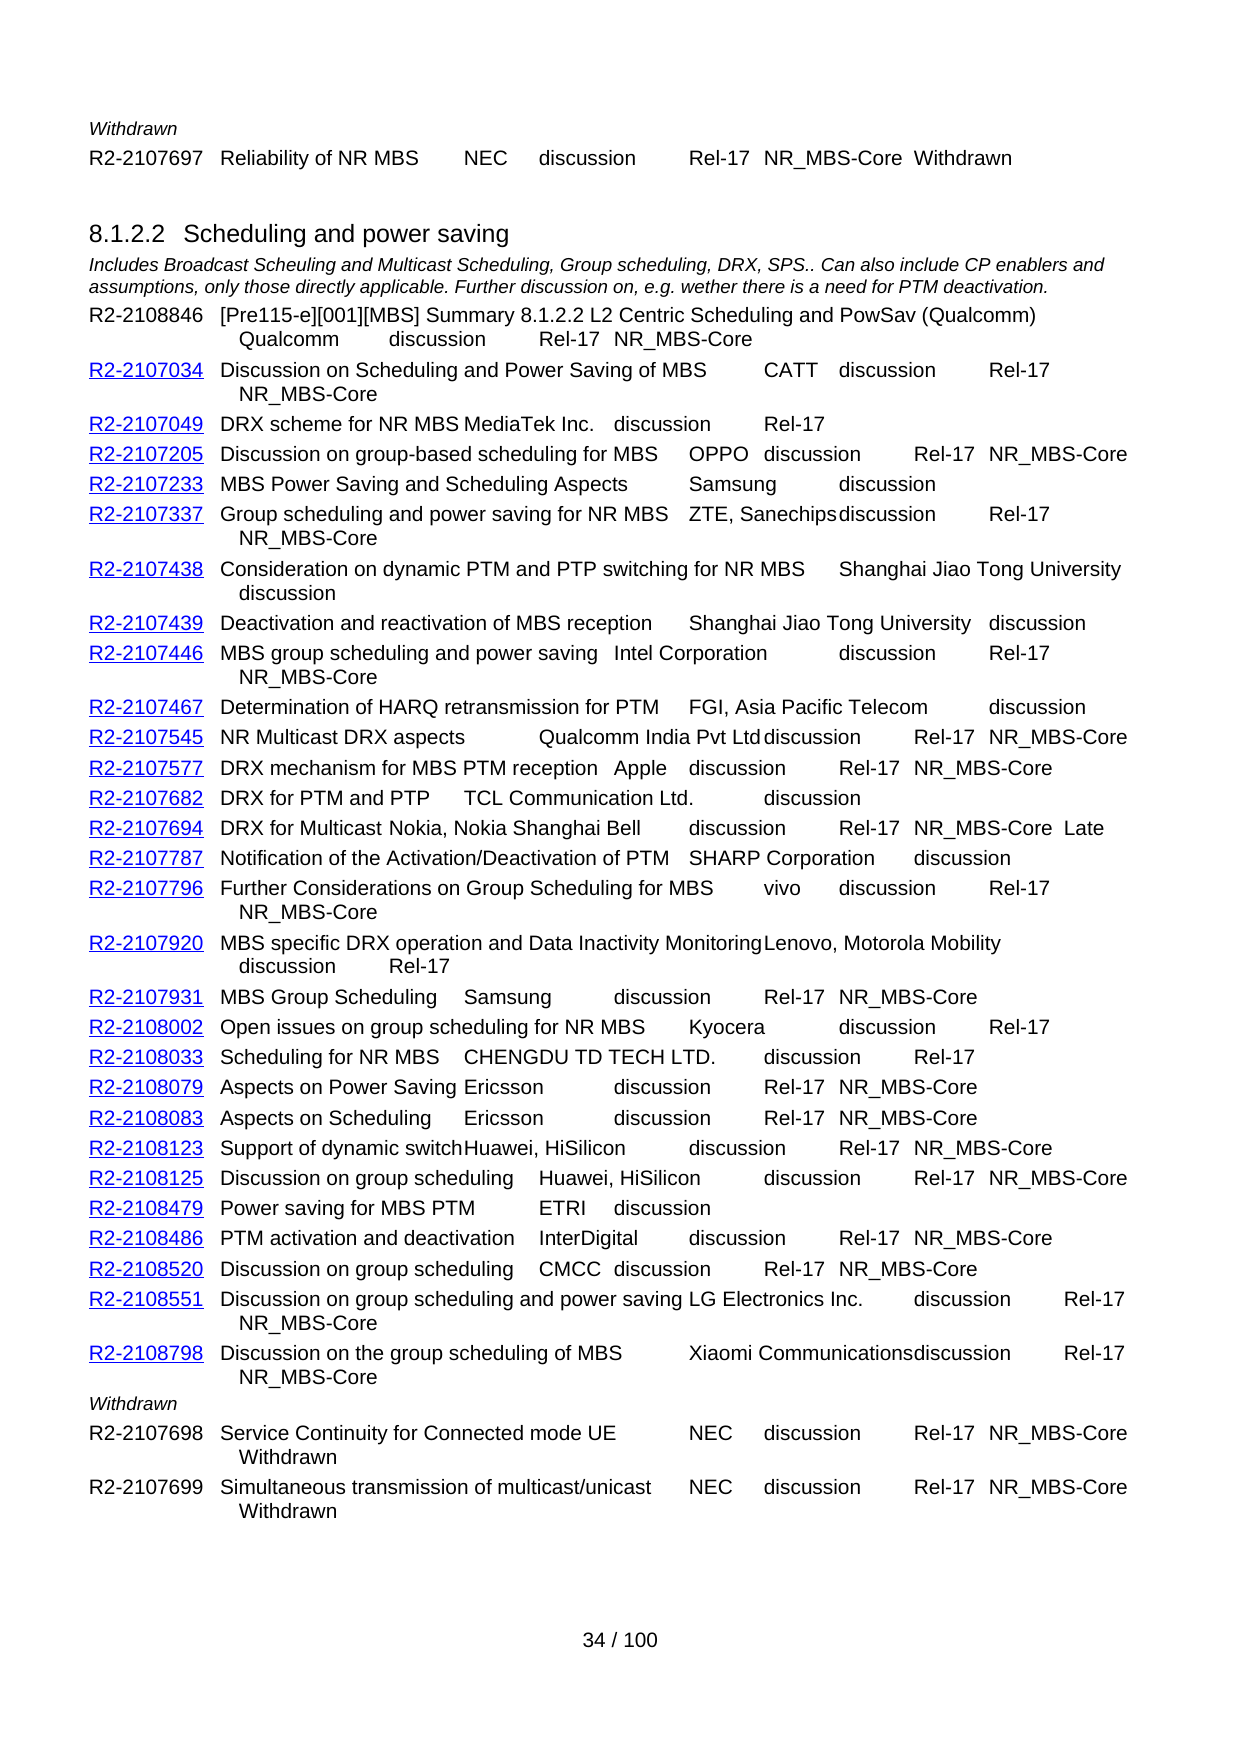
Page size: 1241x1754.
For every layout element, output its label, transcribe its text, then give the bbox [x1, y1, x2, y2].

subtitle 8.1.2.2 Scheduling and power saving [89, 219, 1152, 248]
title R2-2107796 Further Considerations on Group Scheduling for MBS vivo discussion Rel-17 NR_MBS-Core [89, 876, 1152, 924]
title R2-2107439 Deactivation and reactivation of MBS reception Shanghai Jiao Tong University discussion [89, 611, 1152, 634]
title R2-2107438 Consideration on dynamic PTM and PTP switching for NR MBS Shanghai Jiao Tong University discussion [89, 556, 1152, 604]
title R2-2107920 MBS specific DRX operation and Data Inactivity Monitoring Lenovo, Motorola Mobility discussion Rel-17 [89, 930, 1152, 978]
title R2-2107467 Determination of HARQ retransmission for PTM FGI, Asia Pacific Telecom discussion [89, 695, 1152, 719]
title R2-2107034 Discussion on Scheduling and Power Saving of MBS CATT discussion Rel-17 NR_MBS-Core [89, 357, 1152, 405]
title R2-2107787 Notification of the Activation/Deactivation of PTM SHARP Corporation discussion [89, 846, 1152, 870]
title R2-2107577 DRX mechanism for MBS PTM reception Apple discussion Rel-17 NR_MBS-Core [89, 755, 1152, 779]
title R2-2108846 [Pre115-e][001][MBS] Summary 8.1.2.2 L2 Centric Scheduling and PowSav (Qualcomm) Qualcomm discussion Rel-17 NR_MBS-Core [89, 303, 1152, 351]
title R2-2107205 Discussion on group-based scheduling for MBS OPPO discussion Rel-17 NR_MBS-Core [89, 442, 1152, 466]
title R2-2108486 PTM activation and deactivation InterDigital discussion Rel-17 NR_MBS-Core [89, 1226, 1152, 1250]
title R2-2108798 Discussion on the group scheduling of MBS Xiaomi Communications discussion Rel-17 NR_MBS-Core [89, 1341, 1152, 1389]
title R2-2108083 Aspects on Scheduling Ericsson discussion Rel-17 NR_MBS-Core [89, 1105, 1152, 1129]
title R2-2107446 MBS group scheduling and power saving Intel Corporation discussion Rel-17 NR_MBS-Core [89, 641, 1152, 689]
text Includes Broadcast Scheuling and Multicast Scheduling, Group scheduling, DRX, SPS.. Can also include CP enablers and assumptions, only those directly applicable. Further discussion on, e.g. wether there is a need for PTM deactivation. [89, 254, 1152, 297]
title R2-2107698 Service Continuity for Connected mode UE NEC discussion Rel-17 NR_MBS-Core Withdrawn [89, 1421, 1152, 1468]
title R2-2108125 Discussion on group scheduling Huawei, HiSilicon discussion Rel-17 NR_MBS-Core [89, 1166, 1152, 1190]
title R2-2108033 Scheduling for NR MBS CHENGDU TD TECH LTD. discussion Rel-17 [89, 1045, 1152, 1069]
title R2-2107545 NR Multicast DRX aspects Qualcomm India Pvt Ltd discussion Rel-17 NR_MBS-Core [89, 725, 1152, 749]
title R2-2108123 Support of dynamic switch Huawei, HiSilicon discussion Rel-17 NR_MBS-Core [89, 1136, 1152, 1159]
title R2-2108002 Open issues on group scheduling for NR MBS Kyocera discussion Rel-17 [89, 1015, 1152, 1039]
title R2-2108479 Power saving for MBS PTM ETRI discussion [89, 1196, 1152, 1220]
title R2-2107337 Group scheduling and power saving for NR MBS ZTE, Sanechips discussion Rel-17 NR_MBS-Core [89, 502, 1152, 550]
title R2-2107697 Reliability of NR MBS NEC discussion Rel-17 NR_MBS-Core Withdrawn [89, 146, 1152, 170]
title R2-2107682 DRX for PTM and PTP TCL Communication Ltd. discussion [89, 786, 1152, 809]
text Withdrawn [89, 118, 1152, 140]
title R2-2107931 MBS Group Scheduling Samsung discussion Rel-17 NR_MBS-Core [89, 984, 1152, 1008]
title R2-2108079 Aspects on Power Saving Ericsson discussion Rel-17 NR_MBS-Core [89, 1075, 1152, 1099]
title R2-2108520 Discussion on group scheduling CMCC discussion Rel-17 NR_MBS-Core [89, 1256, 1152, 1280]
title R2-2107233 MBS Power Saving and Scheduling Aspects Samsung discussion [89, 472, 1152, 496]
text Withdrawn [89, 1393, 1152, 1414]
title R2-2107049 DRX scheme for NR MBS MediaTek Inc. discussion Rel-17 [89, 412, 1152, 436]
title R2-2107699 Simultaneous transmission of multicast/unicast NEC discussion Rel-17 NR_MBS-Core Withdrawn [89, 1475, 1152, 1523]
title R2-2108551 Discussion on group scheduling and power saving LG Electronics Inc. discussion Rel-17 NR_MBS-Core [89, 1287, 1152, 1334]
title R2-2107694 DRX for Multicast Nokia, Nokia Shanghai Bell discussion Rel-17 NR_MBS-Core Late [89, 816, 1152, 840]
